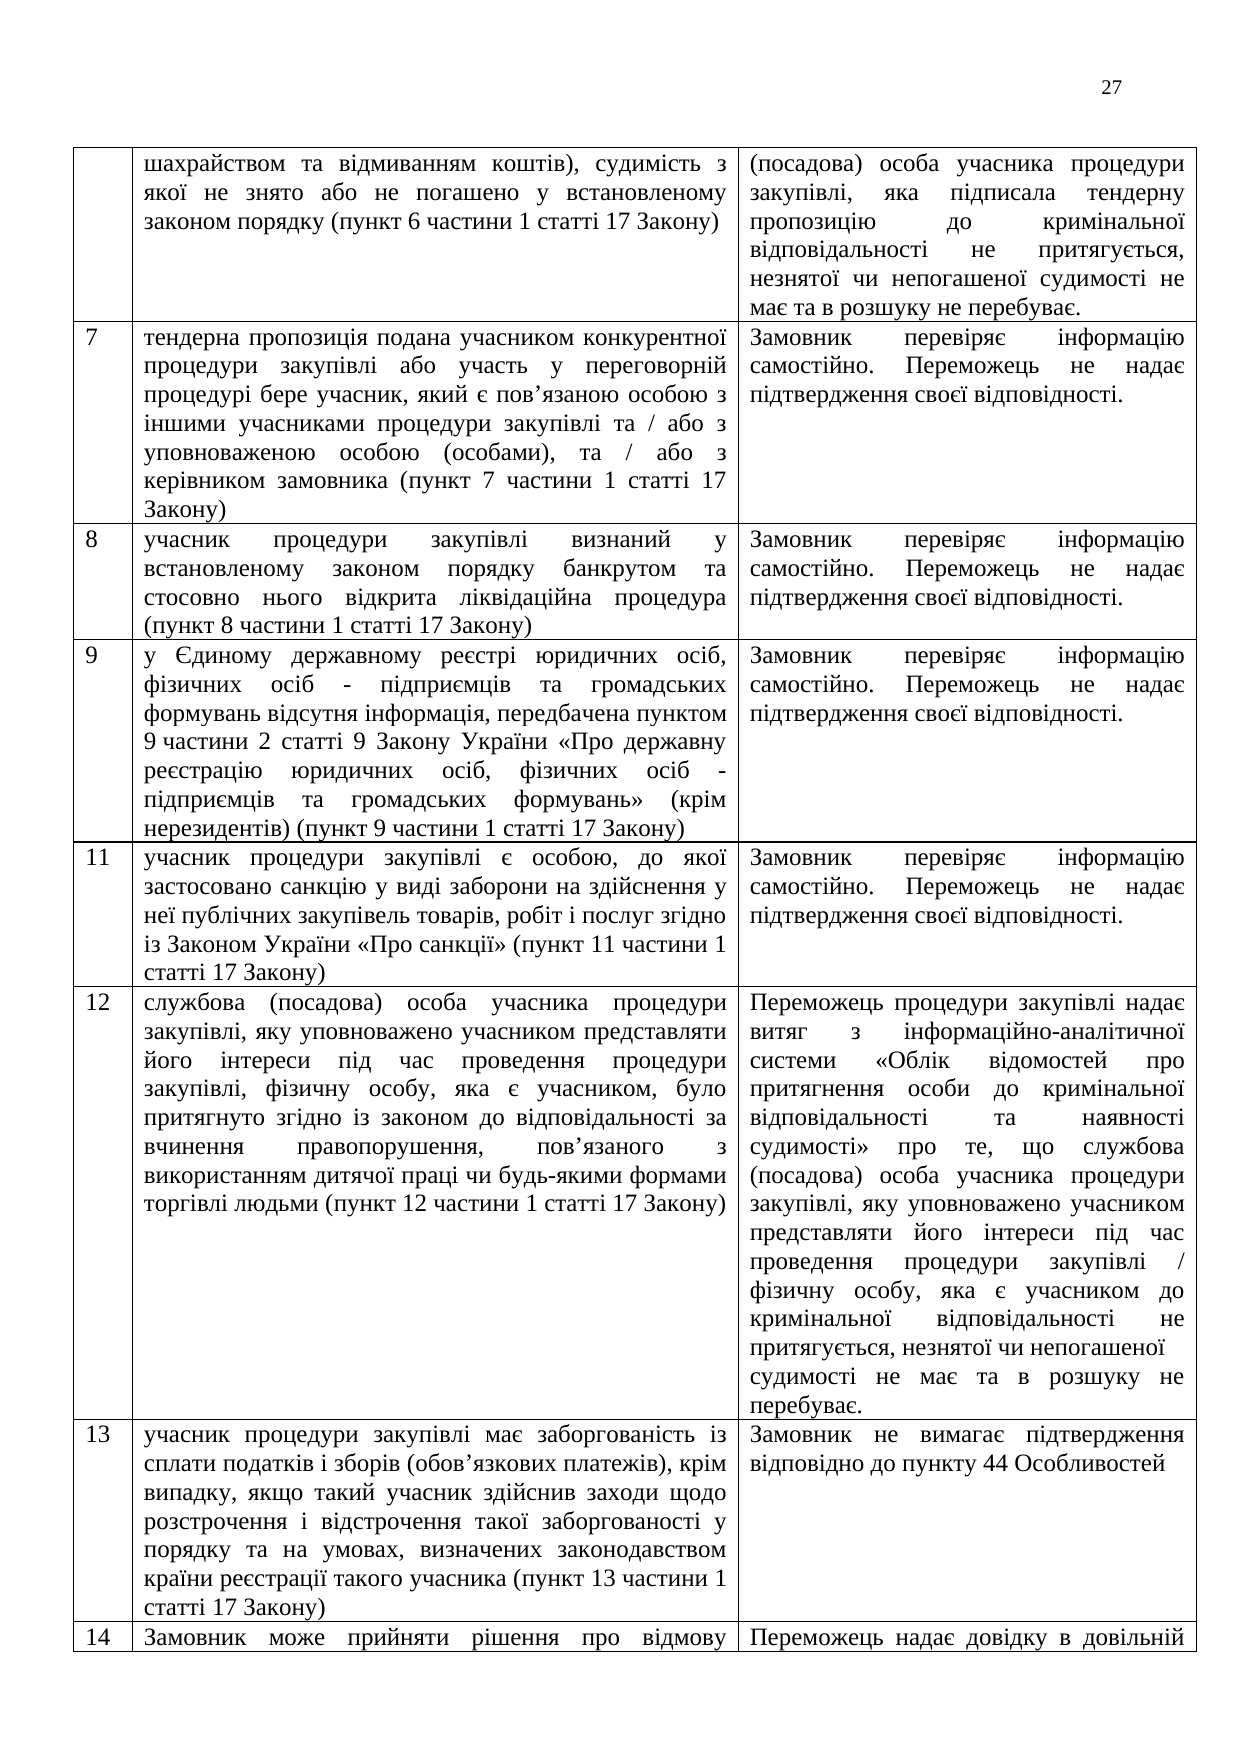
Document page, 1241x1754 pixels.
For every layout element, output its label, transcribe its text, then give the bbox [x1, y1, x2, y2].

table_cell 14 [74, 1622, 132, 1651]
table_cell 11 [74, 843, 132, 986]
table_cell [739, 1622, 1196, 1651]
table_cell учасник процедури закупівлі визнаний у встановленому законом порядку банкрутом та стосовно нього відкрита ліквідаційна процедура (пункт 8 частини 1 статті 17 Закону) [152, 524, 738, 639]
table_cell Замовник перевіряє інформацію самостійно. Переможець не надає підтвердження своєї відповідності. [739, 843, 1196, 986]
table_cell у Єдиному державному реєстрі юридичних осіб, фізичних осіб - підприємців та громадських формувань відсутня інформація, передбачена пунктом 9 частини 2 статті 9 Закону України «Про державну реєстрацію юридичних осіб, фізичних осіб - підприємців та громадських формувань» (крім нерезидентів) (пункт 9 частини 1 статті 17 Закону) [305, 640, 738, 841]
table_cell 8 [74, 524, 132, 639]
table_cell Замовник перевіряє інформацію самостійно. Переможець не надає підтвердження своєї відповідності. [739, 640, 1196, 841]
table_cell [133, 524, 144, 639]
table_cell Замовник не вимагає підтвердження відповідно до пункту 44 Особливостей [739, 1420, 1196, 1621]
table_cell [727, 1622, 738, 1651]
table_cell 7 [74, 322, 132, 523]
table_cell учасник процедури закупівлі має заборгованість із сплати податків і зборів (обов’язкових платежів), крім випадку, якщо такий учасник здійснив заходи щодо розстрочення і відстрочення такої заборгованості у порядку та на умовах, визначених законодавством країни реєстрації такого учасника (пункт 13 частини 1 статті 17 Закону) [133, 1420, 738, 1621]
table_cell Замовник перевіряє інформацію самостійно. Переможець не надає підтвердження своєї відповідності. [739, 322, 1196, 523]
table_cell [739, 148, 1196, 321]
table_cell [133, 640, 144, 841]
table_cell 6 [74, 148, 132, 321]
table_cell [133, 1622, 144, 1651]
table_cell учасник процедури закупівлі є особою, до якої застосовано санкцію у виді заборони на здійснення у неї публічних закупівель товарів, робіт і послуг згідно із Законом України «Про санкції» (пункт 11 частини 1 статті 17 Закону) [133, 843, 738, 986]
table_cell 9 [74, 640, 132, 841]
table_cell службова (посадова) особа учасника процедури закупівлі, яку уповноважено учасником представляти його інтереси під час проведення процедури закупівлі, фізичну особу, яка є учасником, було притягнуто згідно із законом до відповідальності за вчинення правопорушення, пов’язаного з використанням дитячої праці чи будь-якими формами торгівлі людьми (пункт 12 частини 1 статті 17 Закону) [133, 987, 738, 1418]
table_cell Замовник перевіряє інформацію самостійно. Переможець не надає підтвердження своєї відповідності. [739, 524, 1196, 639]
table_cell 12 [74, 987, 132, 1418]
table_cell тендерна пропозиція подана учасником конкурентної процедури закупівлі або участь у переговорній процедурі бере учасник, який є пов’язаною особою з іншими учасниками процедури закупівлі та / або з уповноваженою особою (особами), та / або з керівником замовника (пункт 7 частини 1 статті 17 Закону) [133, 322, 738, 523]
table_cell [133, 148, 738, 321]
table_cell 13 [74, 1420, 132, 1621]
table_cell Переможець процедури закупівлі надає витяг з інформаційно-аналітичної системи «Облік відомостей про притягнення особи до кримінальної відповідальності та наявності судимості» про те, що службова (посадова) особа учасника процедури закупівлі, яку уповноважено учасником представляти його інтереси під час проведення процедури закупівлі / фізичну особу, яка є учасником до кримінальної відповідальності не притягується, незнятої чи непогашеної судимості не має та в розшуку не перебуває. [739, 987, 1196, 1418]
